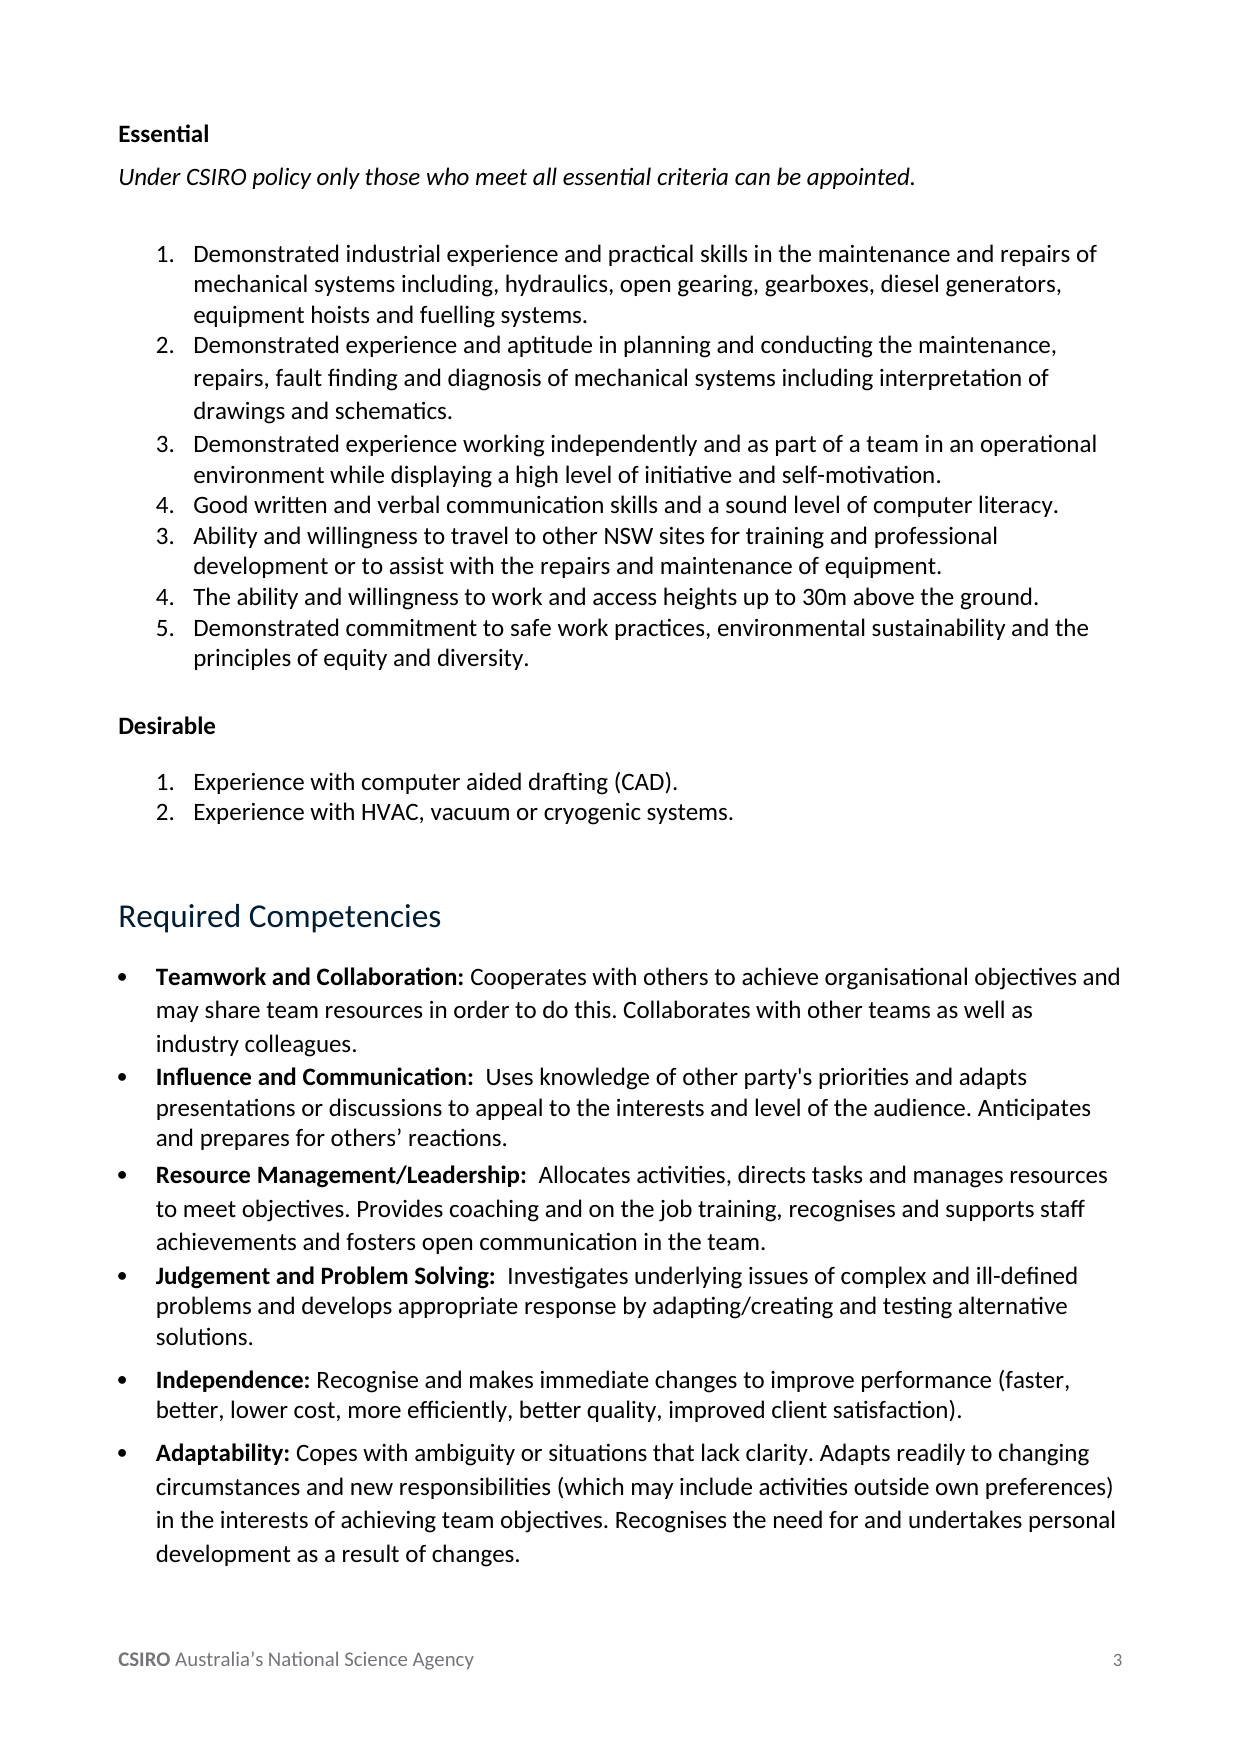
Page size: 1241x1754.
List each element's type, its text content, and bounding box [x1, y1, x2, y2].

list The ability and willingness to work and access heights up to 30m above the ground. [156, 581, 1122, 612]
list Ability and willingness to travel to other NSW sites for training and professional development or to assist with the repairs and maintenance of equipment. [156, 520, 1122, 581]
list Demonstrated industrial experience and practical skills in the maintenance and repairs of mechanical systems including, hydraulics, open gearing, gearboxes, diesel generators, equipment hoists and fuelling systems. [156, 238, 1122, 329]
subtitle Essential [118, 118, 1122, 149]
list Demonstrated experience working independently and as part of a team in an operational environment while displaying a high level of initiative and self-motivation. [156, 428, 1122, 489]
text Under CSIRO policy only those who meet all essential criteria can be appointed. [118, 161, 1122, 192]
list Demonstrated experience and aptitude in planning and conducting the maintenance, repairs, fault finding and diagnosis of mechanical systems including interpretation of drawings and schematics. [156, 329, 1122, 426]
subtitle Desirable [118, 710, 1122, 741]
list Demonstrated commitment to safe work practices, environmental sustainability and the principles of equity and diversity. [156, 612, 1122, 673]
list Good written and verbal communication skills and a sound level of computer literacy. [156, 489, 1122, 520]
list Experience with computer aided drafting (CAD). [156, 766, 1122, 796]
list Experience with HVAC, vacuum or cryogenic systems. [156, 796, 1122, 827]
